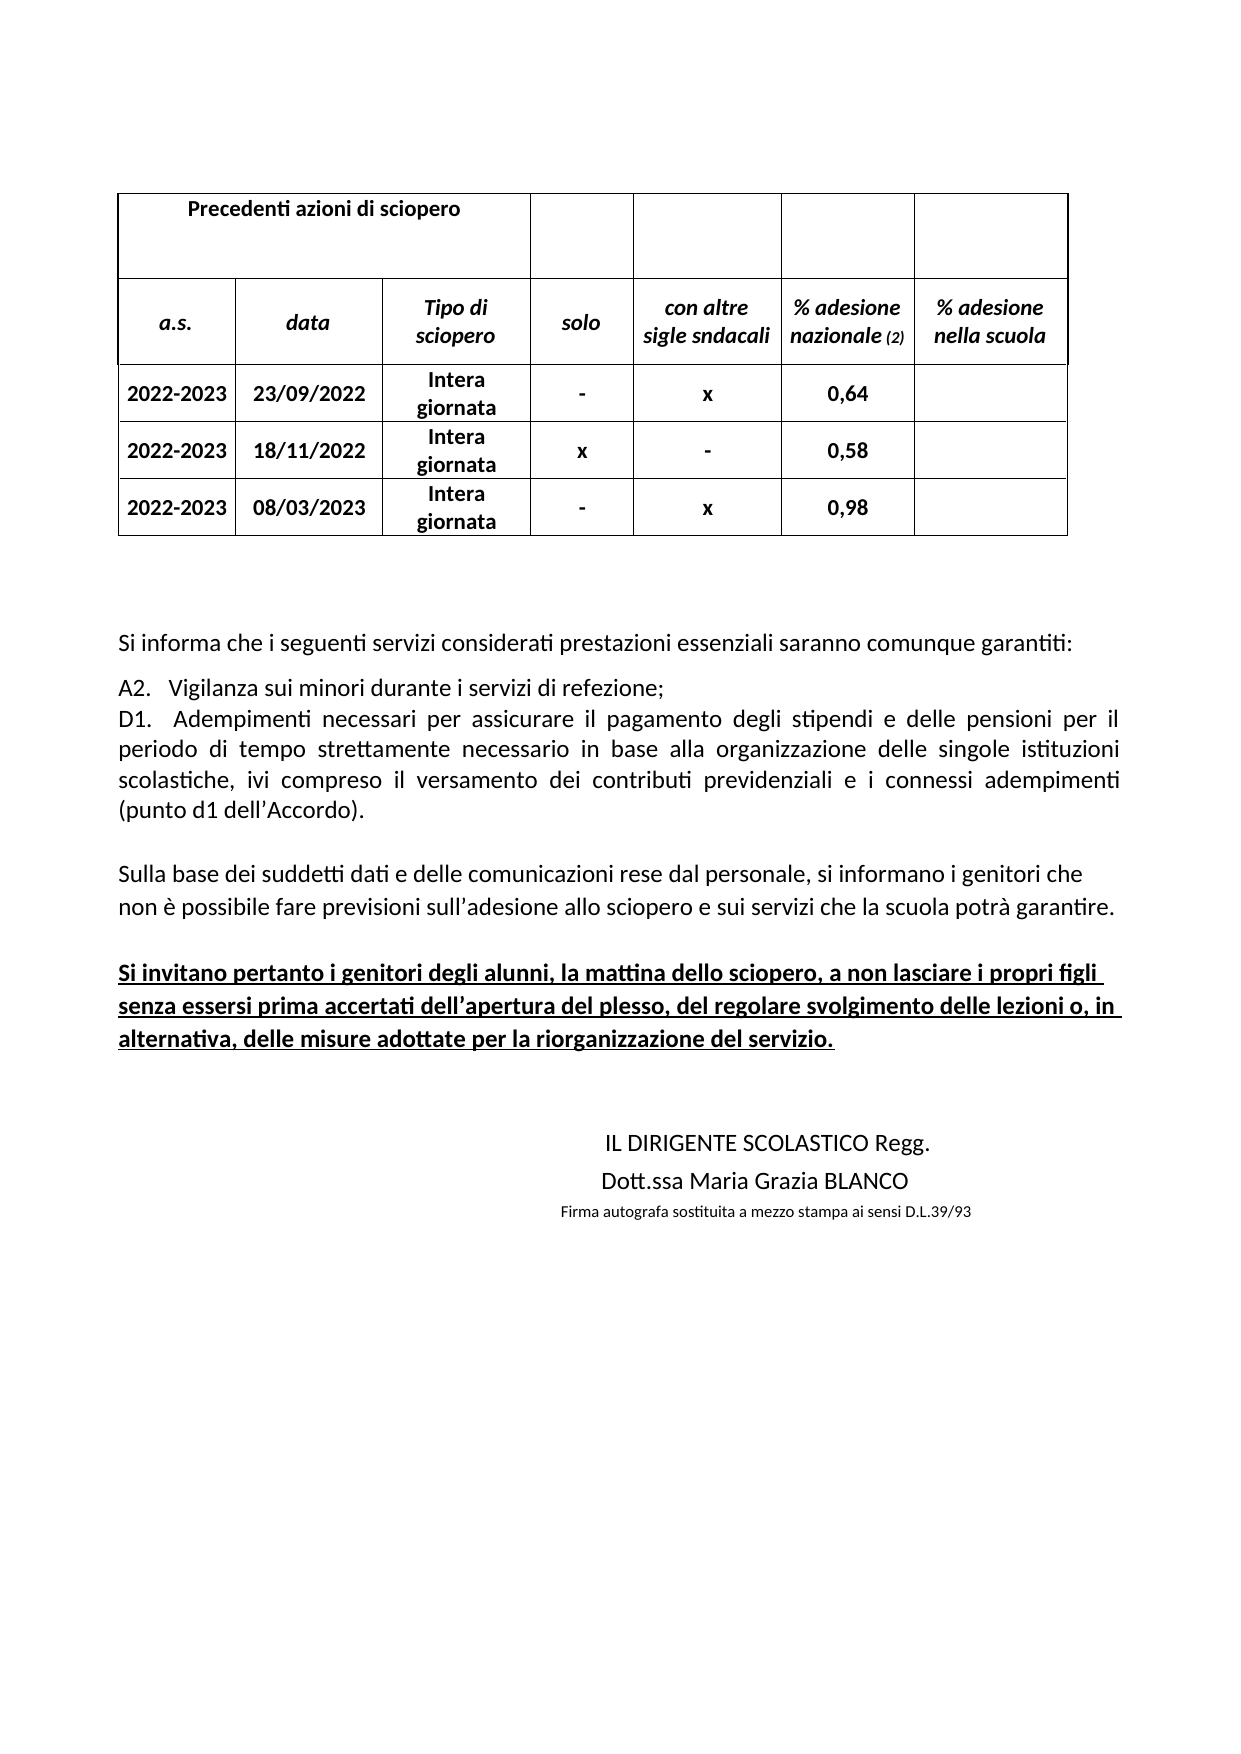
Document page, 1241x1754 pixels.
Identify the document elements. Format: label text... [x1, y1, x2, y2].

table_cell data [236, 279, 382, 364]
text Firma autografa sostituita a mezzo stampa ai sensi D.L.39/93 [487, 1202, 1034, 1222]
table_cell Tipo di sciopero [383, 279, 530, 364]
table_cell [915, 421, 1067, 478]
table_cell 23/09/2022 [236, 365, 382, 421]
table_cell Intera giornata [383, 365, 530, 421]
table_header [531, 194, 633, 278]
table_cell x [634, 365, 781, 421]
table_cell 0,58 [782, 422, 914, 478]
text Sulla base dei suddetti dati e delle comunicazioni rese dal personale, si informano i genitori che non è possibile fare previsioni sull’adesione allo sciopero e sui servizi che la scuola potrà garantire. [118, 858, 1122, 922]
text Si informa che i seguenti servizi considerati prestazioni essenziali saranno comunque garantiti: [118, 627, 1122, 658]
table_cell a.s. [119, 279, 235, 364]
table_header [915, 194, 1067, 278]
text Si invitano pertanto i genitori degli alunni, la mattina dello sciopero, a non lasciare i propri figli senza essersi prima accertati dell’apertura del plesso, del regolare svolgimento delle lezioni o, in alternativa, delle misure adottate per la riorganizzazione del servizio. [118, 1018, 1122, 1053]
table_header Precedenti azioni di sciopero [119, 194, 530, 278]
table_cell - [531, 365, 633, 421]
table_cell % adesione nella scuola [915, 279, 1067, 364]
table_cell 2022-2023 [119, 422, 235, 478]
text Dott.ssa Maria Grazia BLANCO [561, 1166, 949, 1196]
table_cell 2022-2023 [119, 479, 235, 535]
table_cell - [634, 422, 781, 478]
table_cell 18/11/2022 [236, 422, 382, 478]
table_header [634, 194, 781, 278]
text Si invitano pertanto i genitori degli alunni, la mattina dello sciopero, a non lasciare i propri figli senza essersi prima accertati dell’apertura del plesso, del regolare svolgimento delle lezioni o, in alternativa, delle misure adottate per la riorganizzazione del servizio. [118, 957, 1122, 1016]
table_cell solo [531, 279, 633, 364]
table_cell Intera giornata [383, 422, 530, 478]
table_cell [915, 364, 1067, 421]
table_cell 08/03/2023 [236, 479, 382, 535]
table_cell - [531, 479, 633, 535]
table_cell 2022-2023 [119, 365, 235, 421]
text A2. Vigilanza sui minori durante i servizi di refezione; [118, 673, 1122, 703]
table_cell x [634, 479, 781, 535]
table_header [782, 194, 914, 278]
table_cell x [531, 422, 633, 478]
table_cell [915, 478, 1067, 535]
table_cell con altre sigle sndacali [634, 279, 781, 364]
table_cell 0,98 [782, 479, 914, 535]
text D1. Adempimenti necessari per assicurare il pagamento degli stipendi e delle pensioni per il periodo di tempo strettamente necessario in base alla organizzazione delle singole istituzioni scolastiche, ivi compreso il versamento dei contributi previdenziali e i connessi adempimenti (punto d1 dell’Accordo). [118, 703, 1121, 825]
table_cell 0,64 [782, 365, 914, 421]
table_cell % adesione nazionale (2) [782, 279, 914, 364]
table_cell Intera giornata [383, 479, 530, 535]
text IL DIRIGENTE SCOLASTICO Regg. [339, 1127, 1122, 1158]
